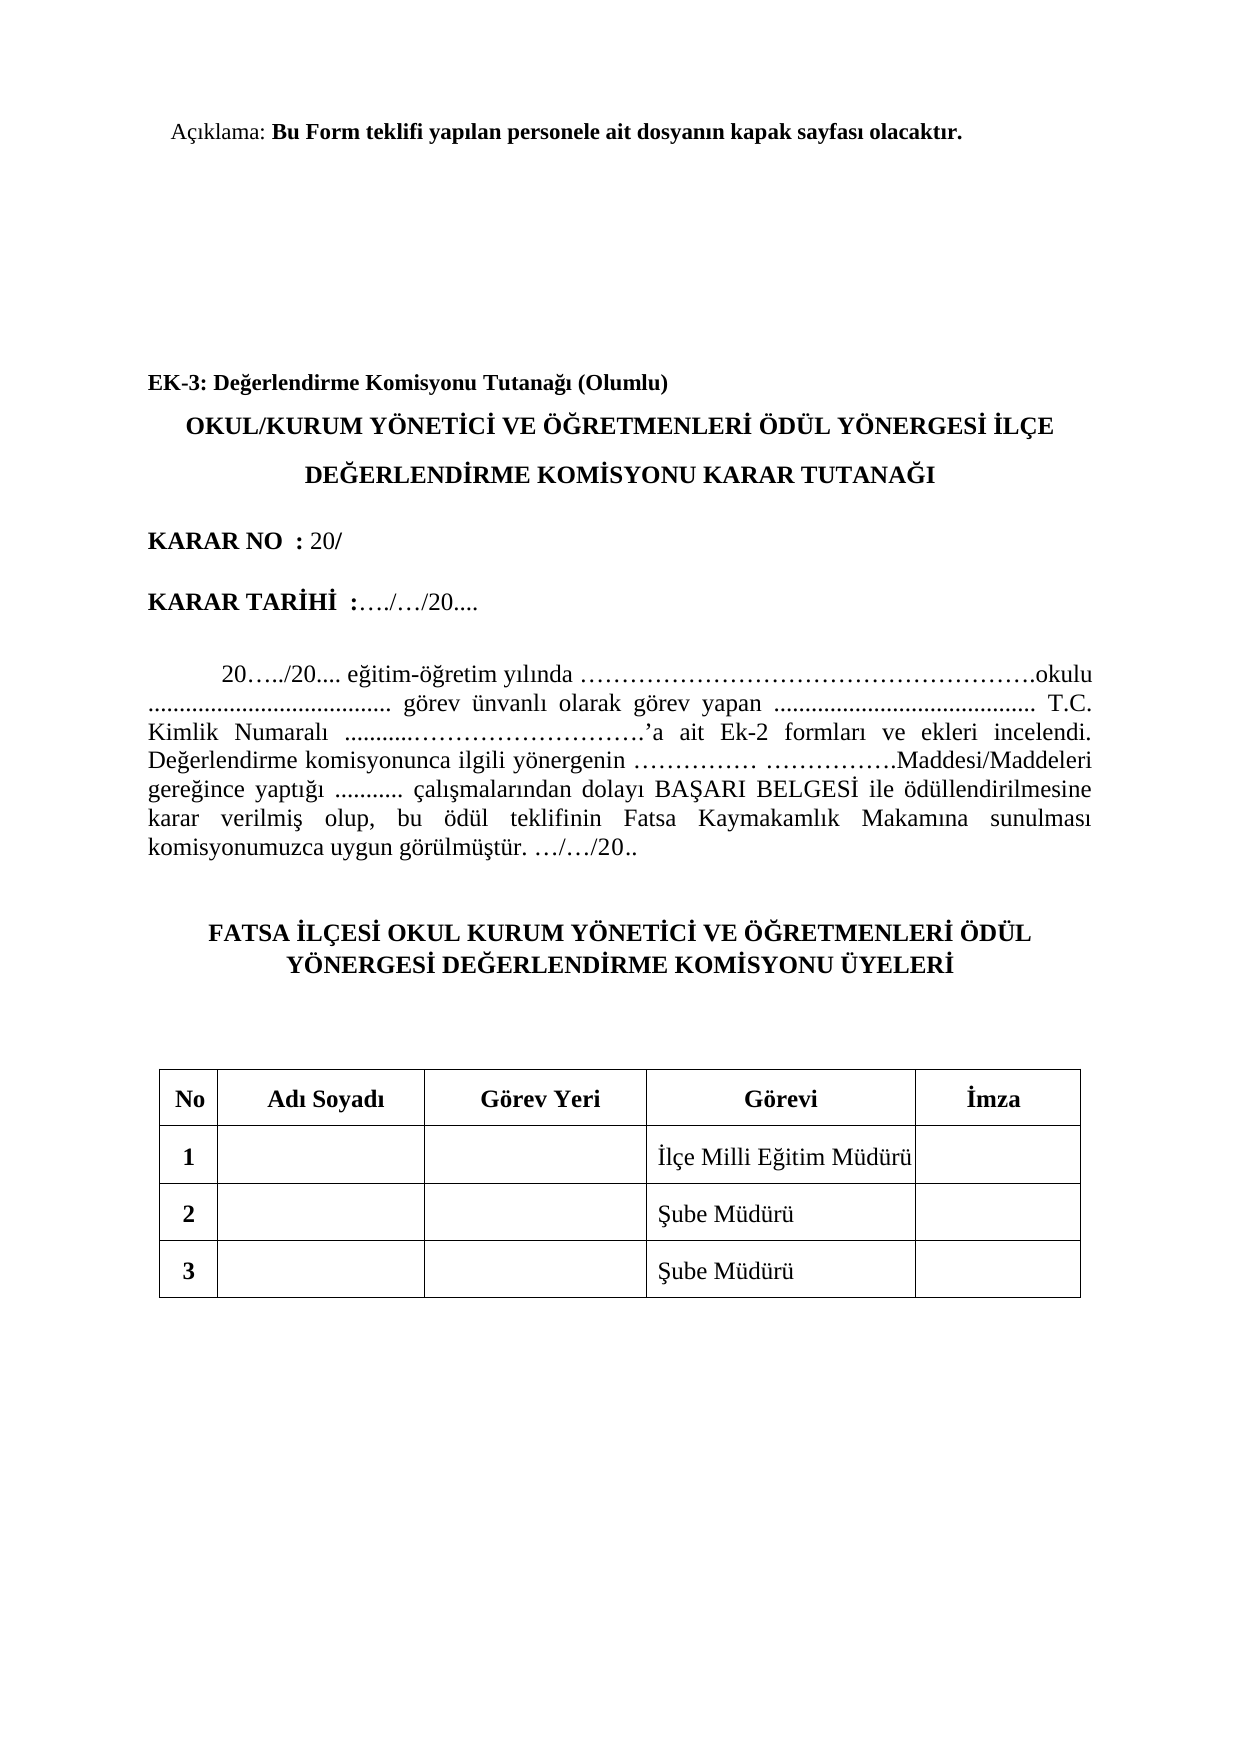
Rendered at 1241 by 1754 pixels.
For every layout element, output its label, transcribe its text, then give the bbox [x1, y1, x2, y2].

text OKUL/KURUM YÖNETİCİ VE ÖĞRETMENLERİ ÖDÜL YÖNERGESİ İLÇE DEĞERLENDİRME KOMİSYONU KARAR TUTANAĞI [148, 411, 1092, 489]
table_header No [160, 1070, 217, 1125]
text KARAR TARİHİ :…./…/20.... [148, 587, 1092, 616]
text FATSA İLÇESİ OKUL KURUM YÖNETİCİ VE ÖĞRETMENLERİ ÖDÜL YÖNERGESİ DEĞERLENDİRME KOMİSYONU ÜYELERİ [148, 918, 1092, 978]
table_cell [425, 1184, 646, 1240]
table_header Görevi [647, 1070, 915, 1125]
table_cell [218, 1241, 424, 1297]
text 20…../20.... eğitim-öğretim yılında ……………………………………………….okulu ....................................... görev ünvanlı olarak görev yapan .......................................... T.C. Kimlik Numaralı ...........……………………….’a ait Ek-2 formları ve ekleri incelendi. Değerlendirme komisyonunca ilgili yönergenin …………… …………….Maddesi/Maddeleri gereğince yaptığı ........... çalışmalarından dolayı BAŞARI BELGESİ ile ödüllendirilmesine karar verilmiş olup, bu ödül teklifinin Fatsa Kaymakamlık Makamına sunulması komisyonumuzca uygun görülmüştür. …/…/20.. [148, 659, 1092, 860]
table_cell 3 [160, 1241, 217, 1297]
text KARAR NO : 20/ [148, 526, 1092, 555]
table_header Görev Yeri [425, 1070, 646, 1125]
table_cell Şube Müdürü [647, 1184, 915, 1240]
table_cell Şube Müdürü [647, 1241, 915, 1297]
text Açıklama: Bu Form teklifi yapılan personele ait dosyanın kapak sayfası olacaktır. [170, 118, 981, 144]
table_cell İlçe Milli Eğitim Müdürü [647, 1126, 915, 1183]
table_cell [425, 1126, 646, 1183]
table_cell [218, 1184, 424, 1240]
table_cell [425, 1241, 646, 1297]
table_cell 1 [160, 1126, 217, 1183]
table_cell [916, 1126, 1080, 1183]
text EK-3: Değerlendirme Komisyonu Tutanağı (Olumlu) [148, 369, 694, 396]
table_cell [916, 1241, 1080, 1297]
table_header Adı Soyadı [218, 1070, 424, 1125]
table_cell [218, 1126, 424, 1183]
table_cell 2 [160, 1184, 217, 1240]
table_header İmza [916, 1070, 1080, 1125]
table_cell [916, 1184, 1080, 1240]
